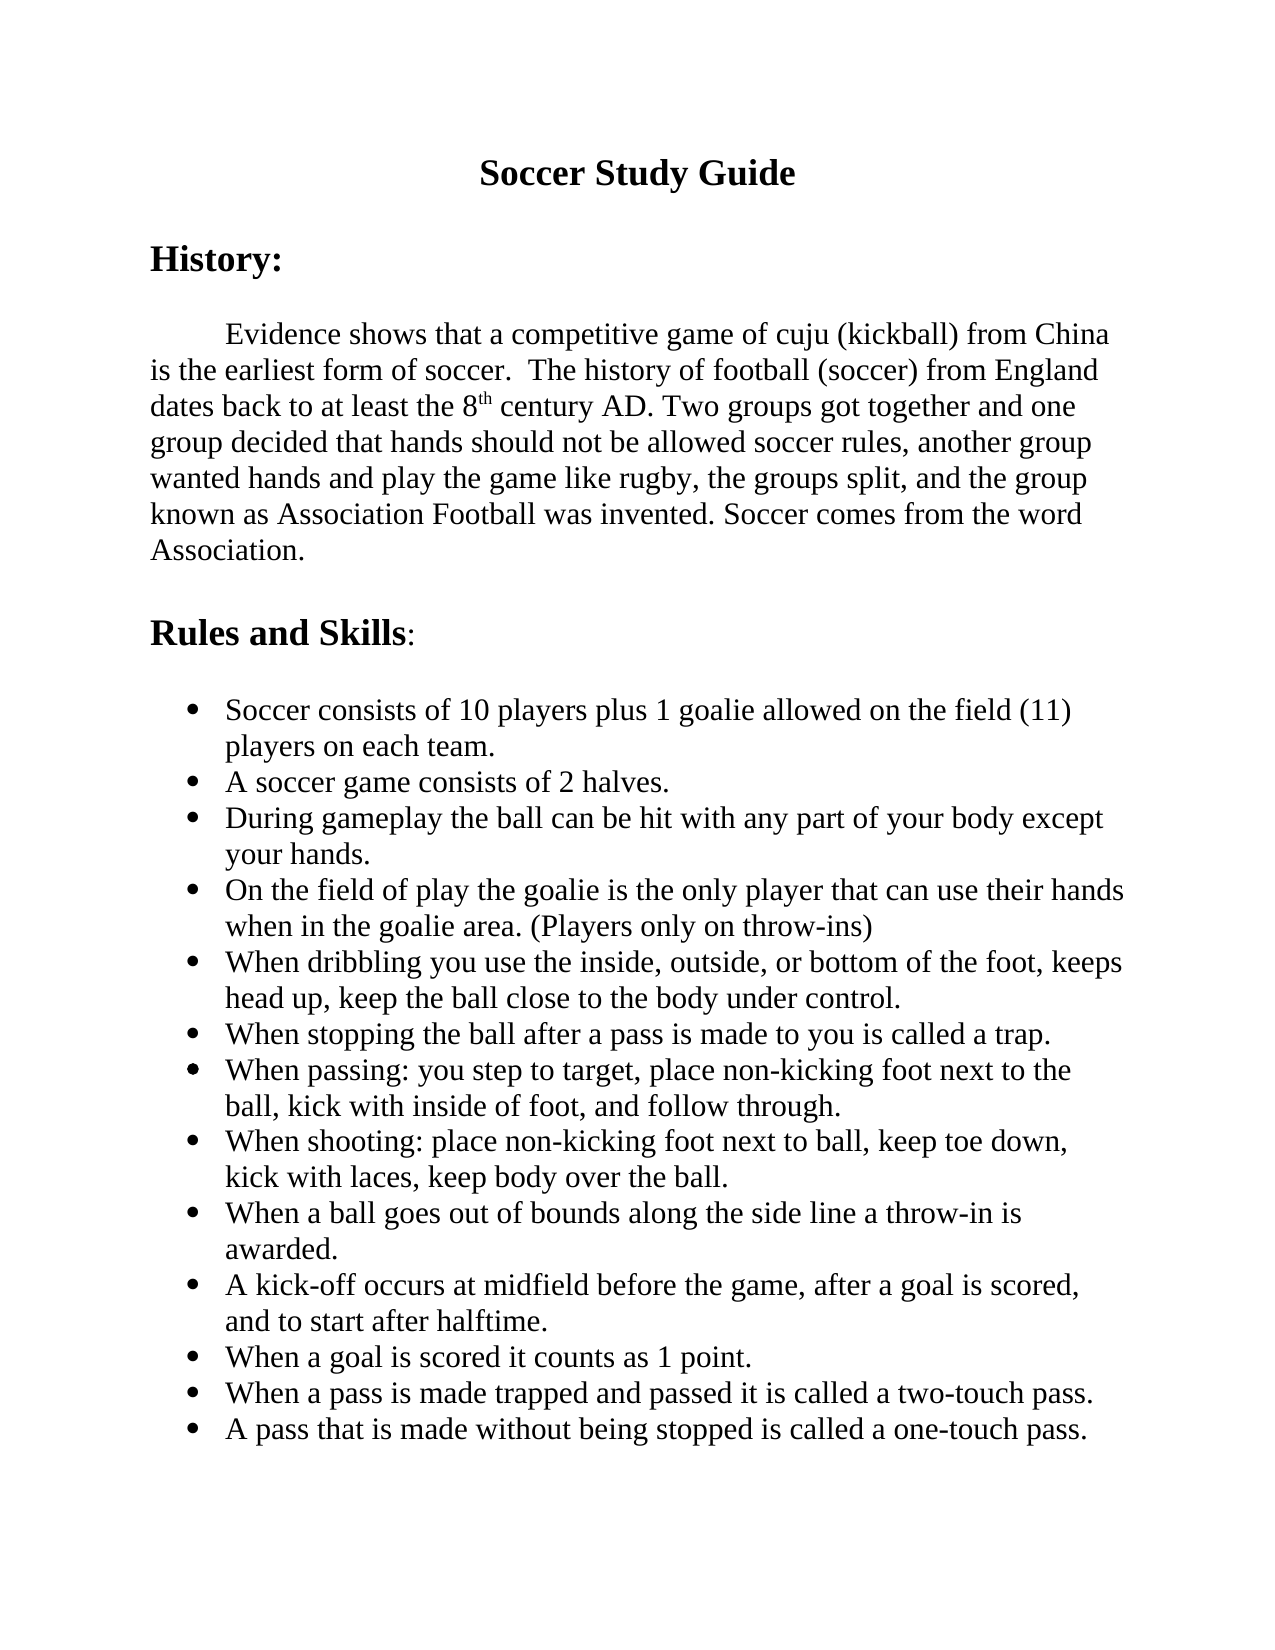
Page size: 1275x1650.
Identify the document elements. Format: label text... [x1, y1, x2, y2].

list When a goal is scored it counts as 1 point. [187, 1338, 1125, 1374]
list When dribbling you use the inside, outside, or bottom of the foot, keeps head up, keep the ball close to the body under control. [187, 943, 1125, 1015]
list When shooting: place non-kicking foot next to ball, keep toe down, kick with laces, keep body over the ball. [187, 1123, 1125, 1194]
list On the field of play the goalie is the only player that can use their hands when in the goalie area. (Players only on throw-ins) [187, 871, 1125, 943]
list When a pass is made trapped and passed it is called a two-touch pass. [187, 1374, 1125, 1410]
list A soccer game consists of 2 halves. [187, 763, 1125, 799]
list A kick-off occurs at midfield before the game, after a goal is scored, and to start after halftime. [187, 1266, 1125, 1338]
list Soccer consists of 10 players plus 1 goalie allowed on the field (11) players on each team. [187, 691, 1125, 763]
text Rules and Skills: [150, 610, 1125, 653]
list When stopping the ball after a pass is made to you is called a trap. [187, 1015, 1125, 1051]
text Soccer Study Guide [150, 150, 1125, 193]
text History: [150, 236, 1125, 279]
list When passing: you step to target, place non-kicking foot next to the ball, kick with inside of foot, and follow through. [187, 1051, 1125, 1123]
list During gameplay the ball can be hit with any part of your body except your hands. [187, 799, 1125, 871]
list A pass that is made without being stopped is called a one-touch pass. [187, 1410, 1125, 1446]
list When a ball goes out of bounds along the side line a throw-in is awarded. [187, 1194, 1125, 1266]
text Evidence shows that a competitive game of cuju (kickball) from China is the earliest form of soccer. The history of football (soccer) from England dates back to at least the 8th century AD. Two groups got together and one group decided that hands should not be allowed soccer rules, another group wanted hands and play the game like rugby, the groups split, and the group known as Association Football was invented. Soccer comes from the word Association. [150, 315, 1125, 567]
